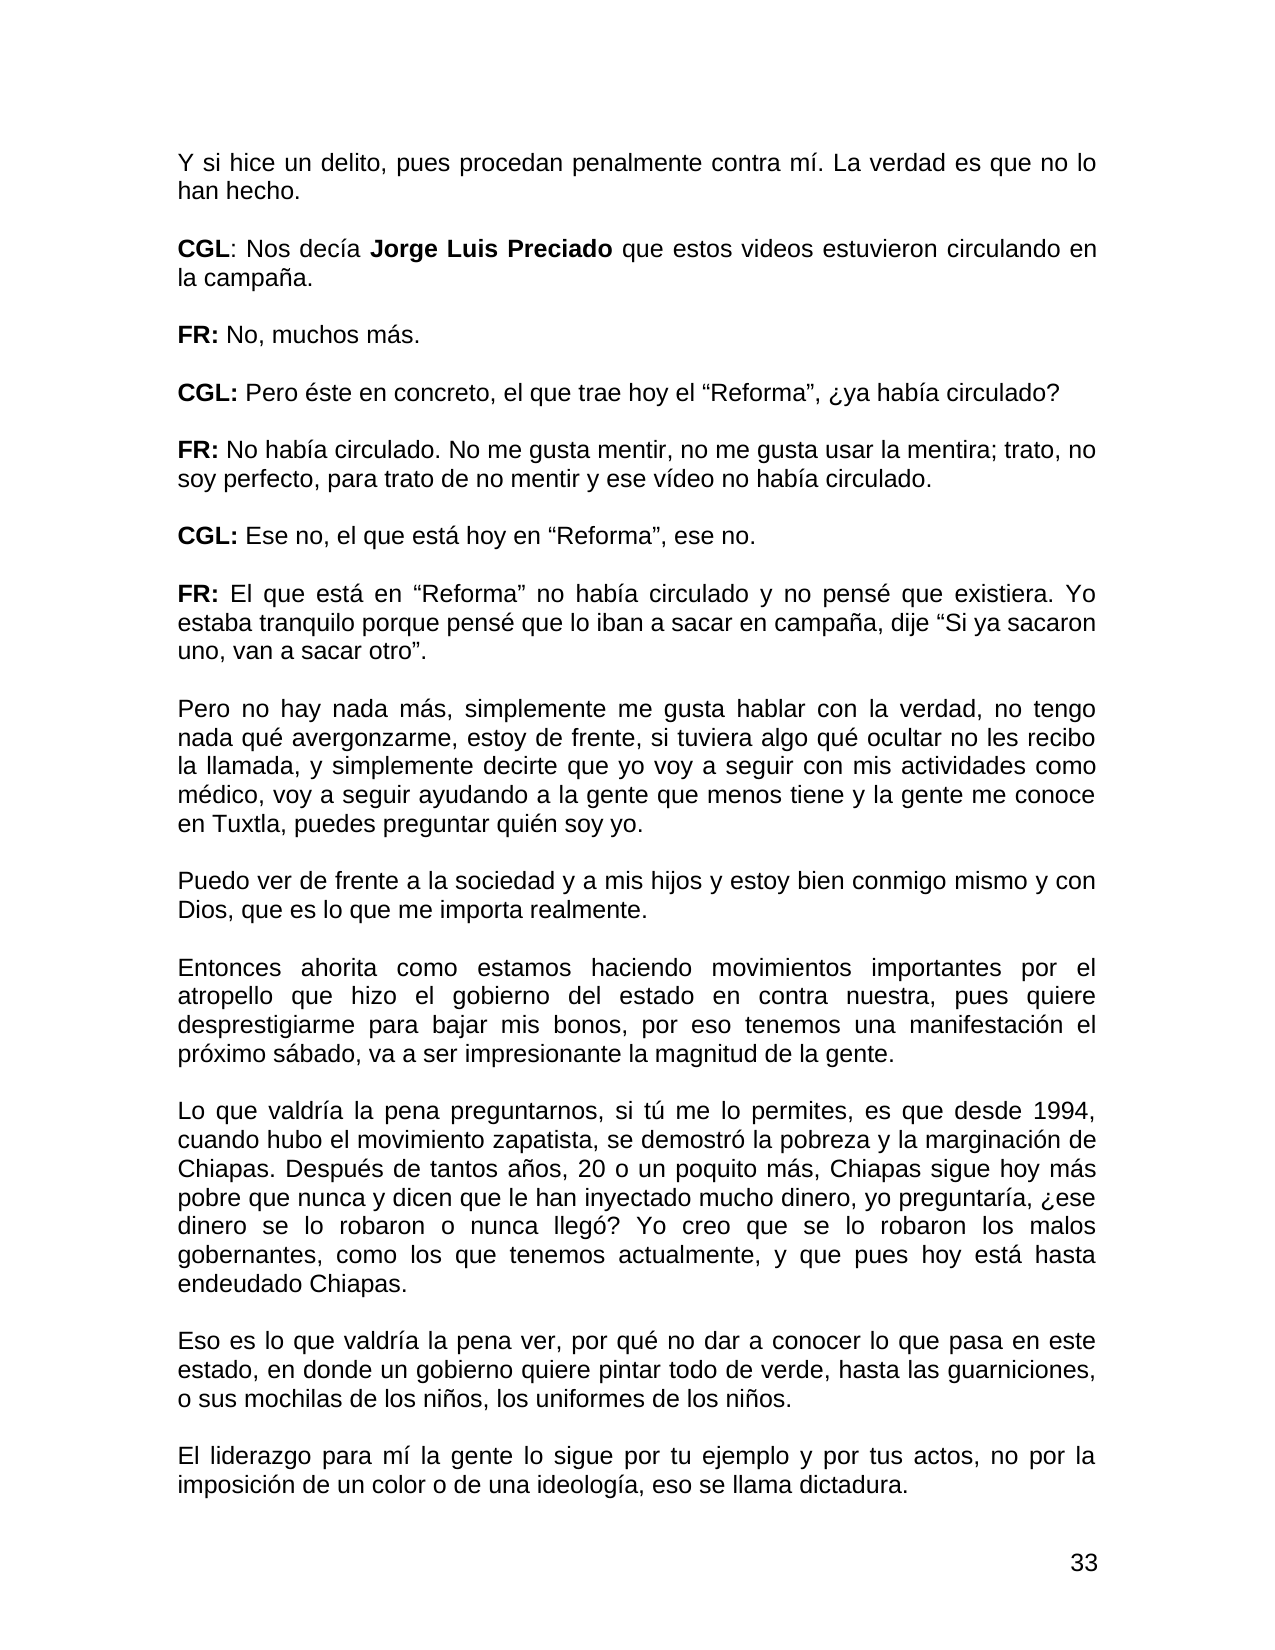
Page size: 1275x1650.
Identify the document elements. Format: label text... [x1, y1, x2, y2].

text Puedo ver de frente a la sociedad y a mis hijos y estoy bien conmigo mismo y con Dios, que es lo que me importa realmente. [177, 866, 1098, 924]
text Y si hice un delito, pues procedan penalmente contra mí. La verdad es que no lo han hecho. [177, 148, 1098, 205]
text Pero no hay nada más, simplemente me gusta hablar con la verdad, no tengo nada qué avergonzarme, estoy de frente, si tuviera algo qué ocultar no les recibo la llamada, y simplemente decirte que yo voy a seguir con mis actividades como médico, voy a seguir ayudando a la gente que menos tiene y la gente me conoce en Tuxtla, puedes preguntar quién soy yo. [177, 694, 1098, 838]
text CGL: Ese no, el que está hoy en “Reforma”, ese no. [177, 521, 1098, 550]
text Lo que valdría la pena preguntarnos, si tú me lo permites, es que desde 1994, cuando hubo el movimiento zapatista, se demostró la pobreza y la marginación de Chiapas. Después de tantos años, 20 o un poquito más, Chiapas sigue hoy más pobre que nunca y dicen que le han inyectado mucho dinero, yo preguntaría, ¿ese dinero se lo robaron o nunca llegó? Yo creo que se lo robaron los malos gobernantes, como los que tenemos actualmente, y que pues hoy está hasta endeudado Chiapas. [177, 1096, 1098, 1298]
text CGL: Nos decía Jorge Luis Preciado que estos videos estuvieron circulando en la campaña. [177, 234, 1098, 291]
text Eso es lo que valdría la pena ver, por qué no dar a conocer lo que pasa en este estado, en donde un gobierno quiere pintar todo de verde, hasta las guarniciones, o sus mochilas de los niños, los uniformes de los niños. [177, 1326, 1098, 1413]
text FR: No había circulado. No me gusta mentir, no me gusta usar la mentira; trato, no soy perfecto, para trato de no mentir y ese vídeo no había circulado. [177, 435, 1098, 493]
text El liderazgo para mí la gente lo sigue por tu ejemplo y por tus actos, no por la imposición de un color o de una ideología, eso se llama dictadura. [177, 1441, 1098, 1499]
text Entonces ahorita como estamos haciendo movimientos importantes por el atropello que hizo el gobierno del estado en contra nuestra, pues quiere desprestigiarme para bajar mis bonos, por eso tenemos una manifestación el próximo sábado, va a ser impresionante la magnitud de la gente. [177, 953, 1098, 1068]
text FR: El que está en “Reforma” no había circulado y no pensé que existiera. Yo estaba tranquilo porque pensé que lo iban a sacar en campaña, dije “Si ya sacaron uno, van a sacar otro”. [177, 579, 1098, 665]
text FR: No, muchos más. [177, 320, 1098, 349]
text CGL: Pero éste en concreto, el que trae hoy el “Reforma”, ¿ya había circulado? [177, 378, 1098, 406]
